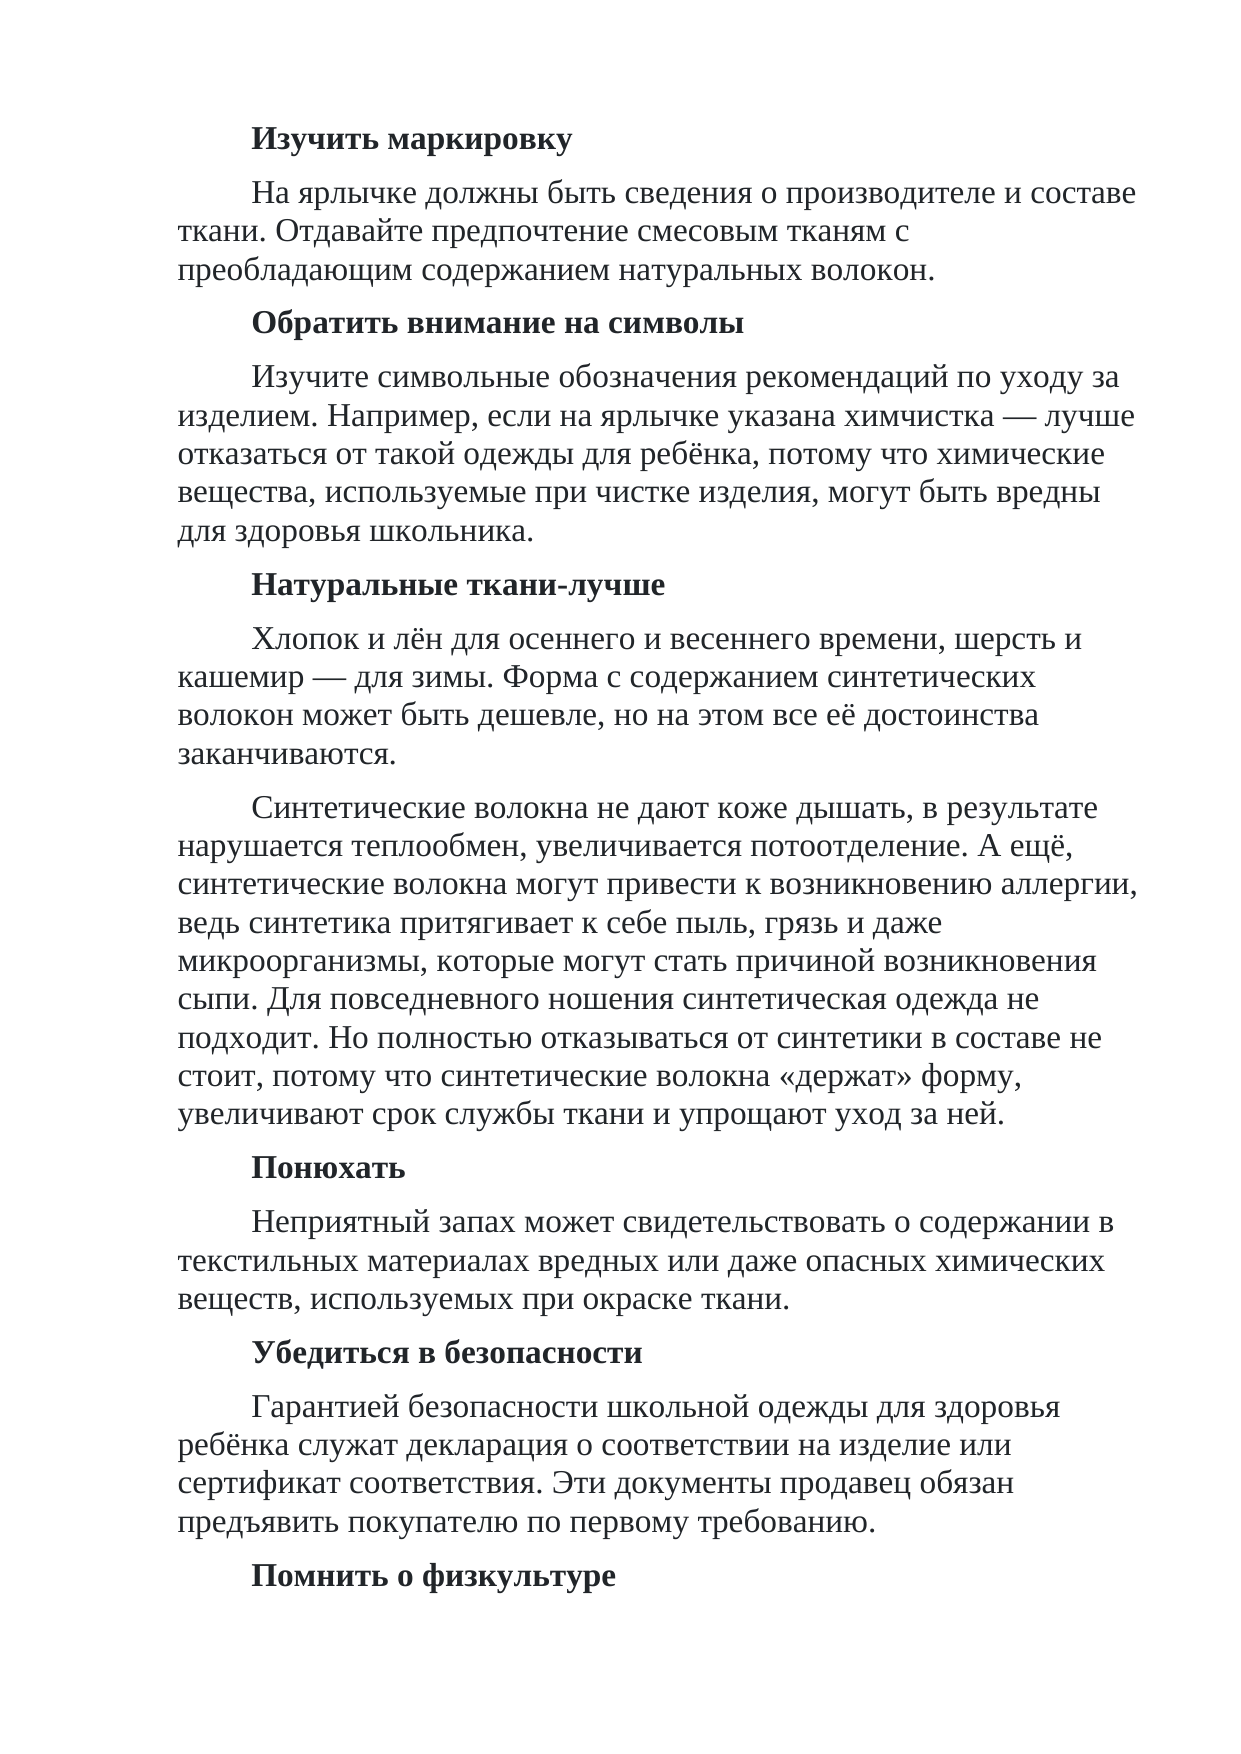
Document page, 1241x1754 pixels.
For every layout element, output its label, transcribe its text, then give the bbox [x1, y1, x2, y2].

text Убедиться в безопасности [177, 1332, 1152, 1370]
text Натуральные ткани-лучше [177, 564, 1152, 602]
text Синтетические волокна не дают коже дышать, в результате нарушается теплообмен, увеличивается потоотделение. А ещё, синтетические волокна могут привести к возникновению аллергии, ведь синтетика притягивает к себе пыль, грязь и даже микроорганизмы, которые могут стать причиной возникновения сыпи. Для повседневного ношения синтетическая одежда не подходит. Но полностью отказываться от синтетики в составе не стоит, потому что синтетические волокна «держат» форму, увеличивают срок службы ткани и упрощают уход за ней. [177, 787, 1152, 1132]
text Гарантией безопасности школьной одежды для здоровья ребёнка служат декларация о соответствии на изделие или сертификат соответствия. Эти документы продавец обязан предъявить покупателю по первому требованию. [177, 1386, 1152, 1539]
text Помнить о физкультуре [177, 1555, 1152, 1593]
text Изучить маркировку [177, 118, 1152, 156]
text Обратить внимание на символы [177, 303, 1152, 341]
text Неприятный запах может свидетельствовать о содержании в текстильных материалах вредных или даже опасных химических веществ, используемых при окраске ткани. [177, 1201, 1152, 1316]
text Понюхать [177, 1147, 1152, 1186]
text На ярлычке должны быть сведения о производителе и составе ткани. Отдавайте предпочтение смесовым тканям с преобладающим содержанием натуральных волокон. [177, 172, 1152, 287]
text Изучите символьные обозначения рекомендаций по уходу за изделием. Например, если на ярлычке указана химчистка — лучше отказаться от такой одежды для ребёнка, потому что химические вещества, используемые при чистке изделия, могут быть вредны для здоровья школьника. [177, 357, 1152, 548]
text Хлопок и лён для осеннего и весеннего времени, шерсть и кашемир — для зимы. Форма с содержанием синтетических волокон может быть дешевле, но на этом все её достоинства заканчиваются. [177, 618, 1152, 771]
